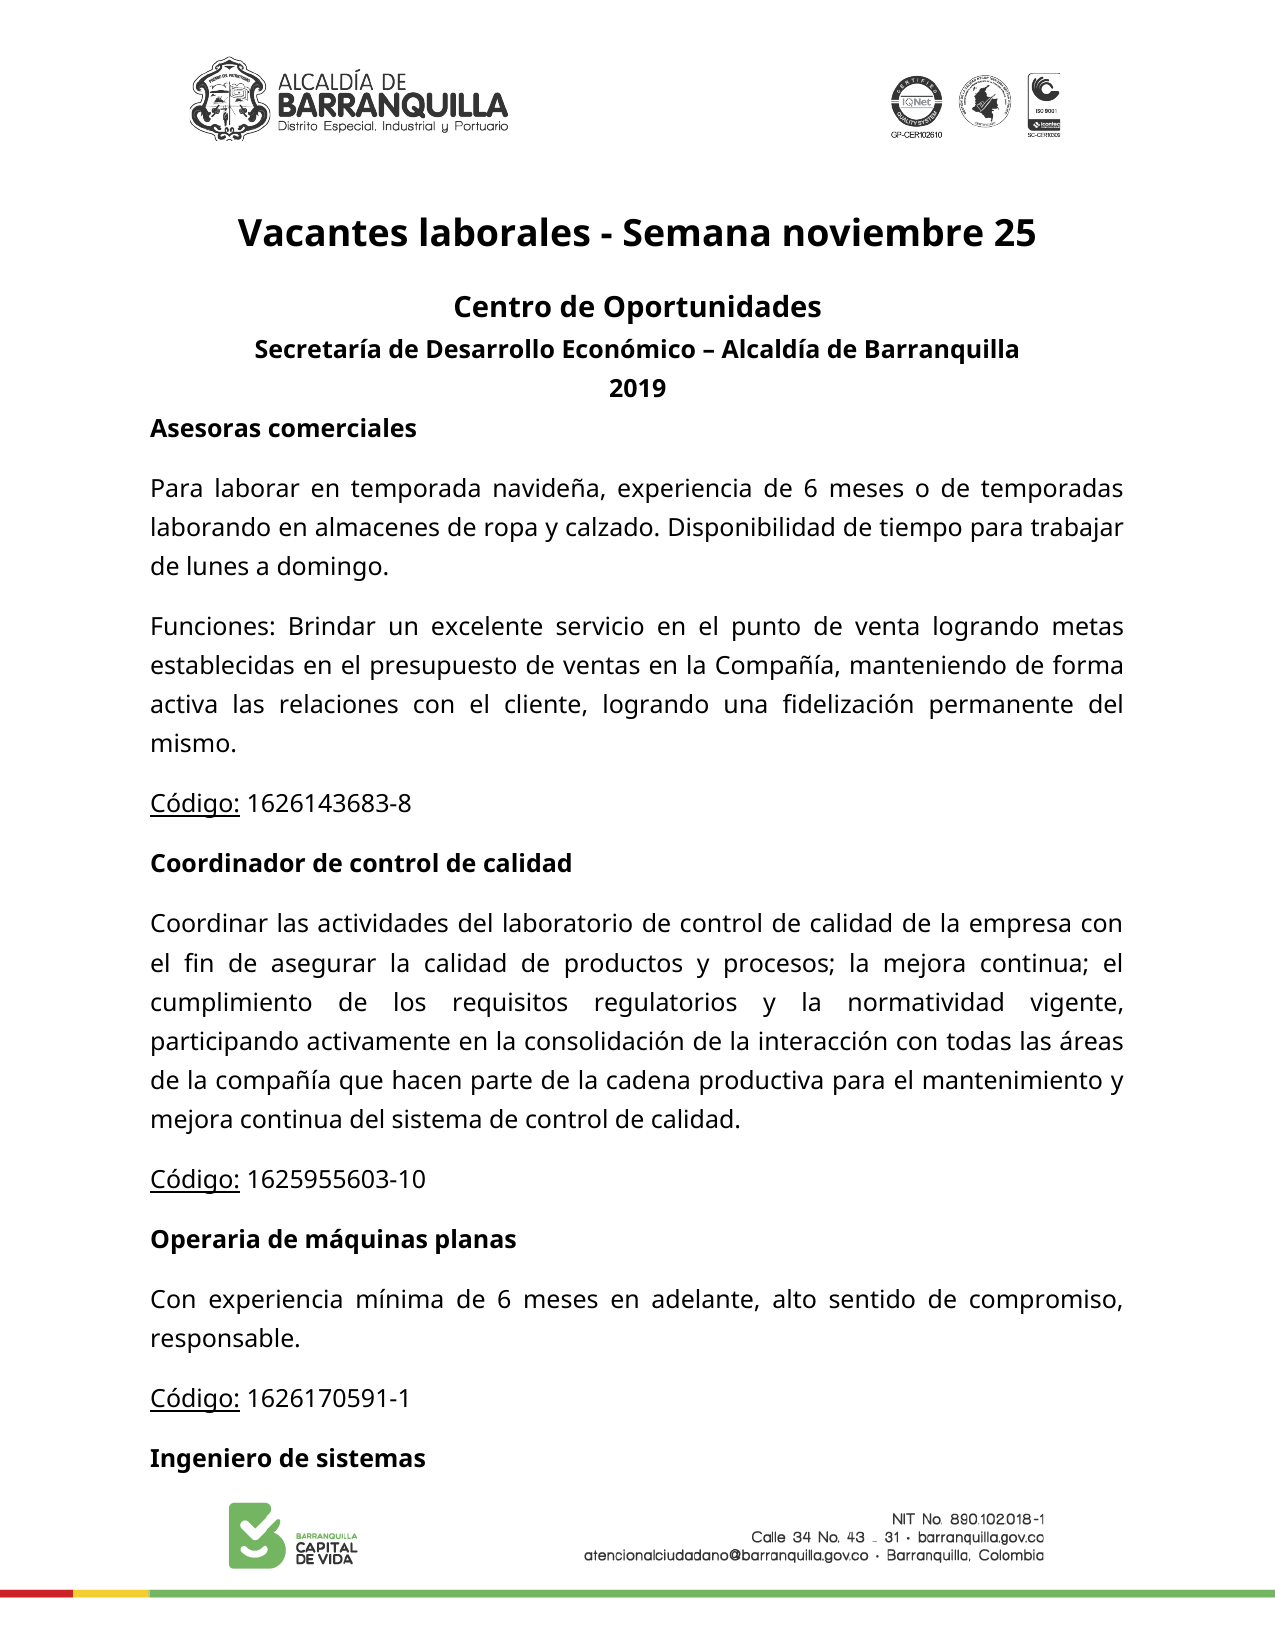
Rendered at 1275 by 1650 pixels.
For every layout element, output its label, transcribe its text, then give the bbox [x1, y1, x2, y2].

picture [228, 1502, 1044, 1569]
text Funciones: Brindar un excelente servicio en el punto de venta logrando metas establecidas en el presupuesto de ventas en la Compañía, manteniendo de forma activa las relaciones con el cliente, logrando una fidelización permanente del mismo. [150, 608, 1125, 760]
text Código: 1626143683-8 [150, 786, 1125, 820]
text Ingeniero de sistemas [150, 1441, 1125, 1475]
text Secretaría de Desarrollo Económico – Alcaldía de Barranquilla [150, 332, 1125, 366]
text Código: 1625955603-10 [150, 1162, 1125, 1196]
text Código: 1626170591-1 [150, 1381, 1125, 1415]
text Centro de Oportunidades [150, 286, 1125, 326]
picture [0, 1589, 1275, 1598]
picture [188, 56, 1060, 141]
text Asesoras comerciales [150, 410, 1125, 444]
text Para laborar en temporada navideña, experiencia de 6 meses o de temporadas laborando en almacenes de ropa y calzado. Disponibilidad de tiempo para trabajar de lunes a domingo. [150, 470, 1125, 583]
text Con experiencia mínima de 6 meses en adelante, alto sentido de compromiso, responsable. [150, 1282, 1125, 1355]
text Coordinador de control de calidad [150, 846, 1125, 880]
text Coordinar las actividades del laboratorio de control de calidad de la empresa con el fin de asegurar la calidad de productos y procesos; la mejora continua; el cumplimiento de los requisitos regulatorios y la normatividad vigente, participando activamente en la consolidación de la interacción con todas las áreas de la compañía que hacen parte de la cadena productiva para el mantenimiento y mejora continua del sistema de control de calidad. [150, 906, 1125, 1136]
text Vacantes laborales - Semana noviembre 25 [150, 207, 1125, 258]
text Operaria de máquinas planas [150, 1222, 1125, 1256]
text 2019 [150, 371, 1125, 405]
